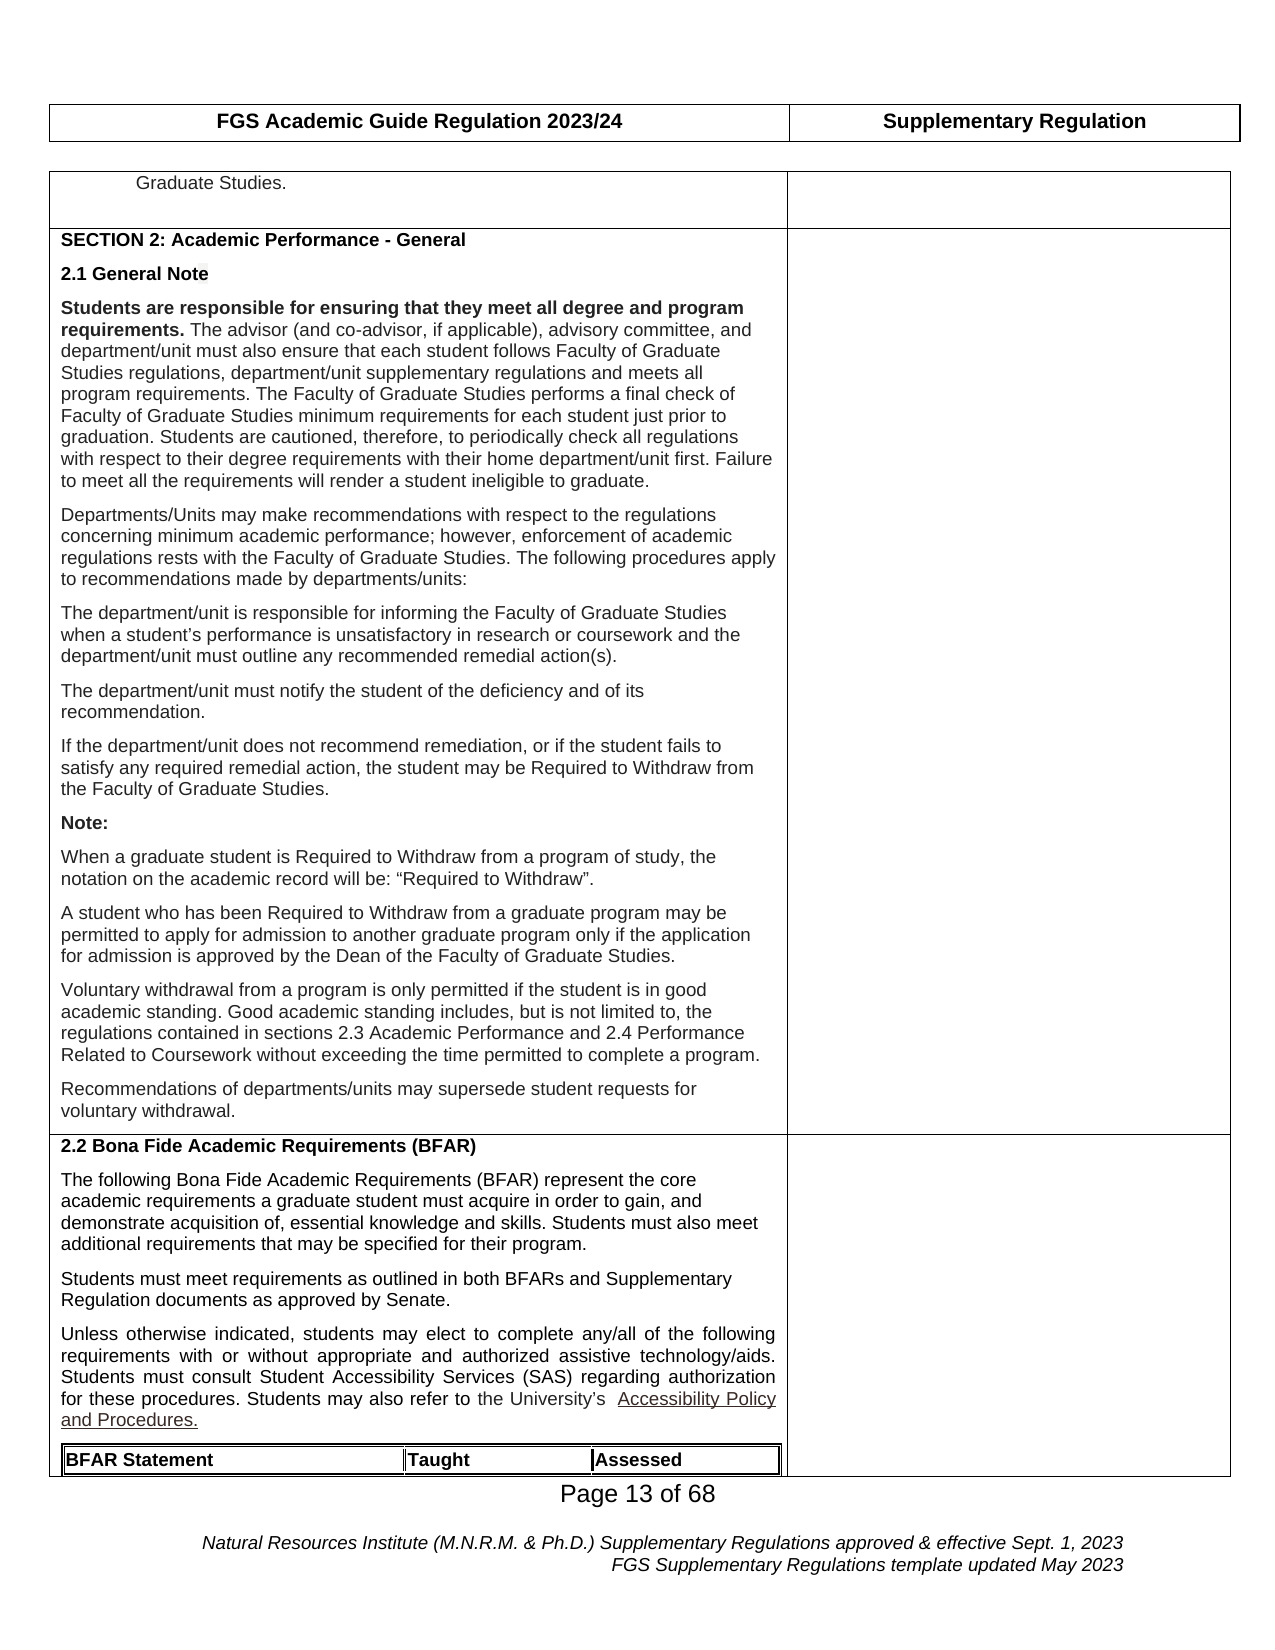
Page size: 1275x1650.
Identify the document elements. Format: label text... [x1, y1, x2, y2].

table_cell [50, 1135, 787, 1476]
table_cell [788, 172, 1230, 228]
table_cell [50, 172, 787, 228]
table_cell SECTION 2: Academic Performance - General 2.1 General Note Students are responsible for ensuring that they meet all degree and program requirements. The advisor (and co-advisor, if applicable), advisory committee, and department/unit must also ensure that each student follows Faculty of Graduate Studies regulations, department/unit supplementary regulations and meets all program requirements. The Faculty of Graduate Studies performs a final check of Faculty of Graduate Studies minimum requirements for each student just prior to graduation. Students are cautioned, therefore, to periodically check all regulations with respect to their degree requirements with their home department/unit first. Failure to meet all the requirements will render a student ineligible to graduate. Departments/Units may make recommendations with respect to the regulations concerning minimum academic performance; however, enforcement of academic regulations rests with the Faculty of Graduate Studies. The following procedures apply to recommendations made by departments/units: The department/unit is responsible for informing the Faculty of Graduate Studies when a student’s performance is unsatisfactory in research or coursework and the department/unit must outline any recommended remedial action(s). The department/unit must notify the student of the deficiency and of its recommendation. If the department/unit does not recommend remediation, or if the student fails to satisfy any required remedial action, the student may be Required to Withdraw from the Faculty of Graduate Studies. Note: When a graduate student is Required to Withdraw from a program of study, the notation on the academic record will be: “Required to Withdraw”. A student who has been Required to Withdraw from a graduate program may be permitted to apply for admission to another graduate program only if the application for admission is approved by the Dean of the Faculty of Graduate Studies. Voluntary withdrawal from a program is only permitted if the student is in good academic standing. Good academic standing includes, but is not limited to, the regulations contained in sections 2.3 Academic Performance and 2.4 Performance Related to Coursework without exceeding the time permitted to complete a program. Recommendations of departments/units may supersede student requests for voluntary withdrawal. [50, 229, 787, 1133]
table_cell [788, 229, 1230, 1133]
table_cell [788, 1135, 1230, 1476]
